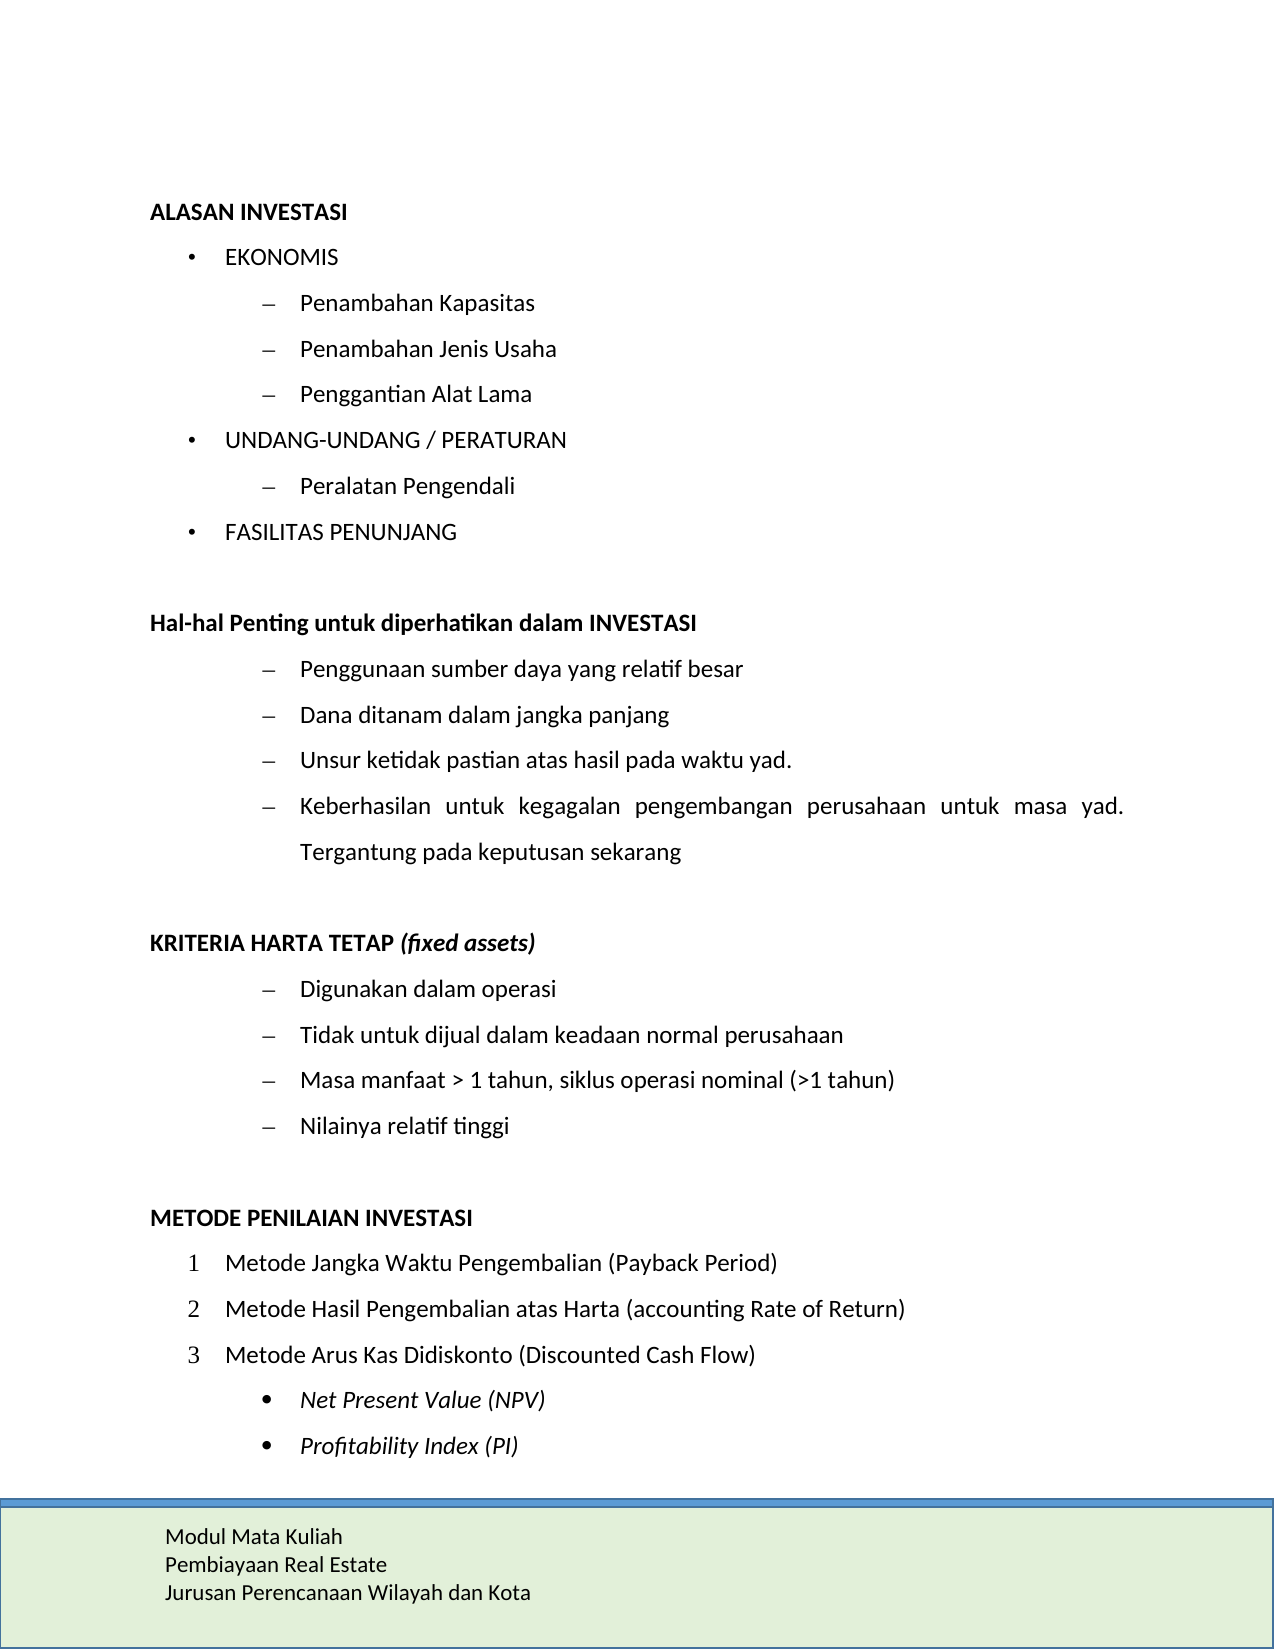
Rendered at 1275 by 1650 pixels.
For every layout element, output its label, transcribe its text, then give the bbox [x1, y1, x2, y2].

list Metode Hasil Pengembalian atas Harta (accounting Rate of Return) [187, 1293, 1125, 1324]
list Penambahan Kapasitas [262, 287, 1125, 318]
list Penggunaan sumber daya yang relatif besar [262, 653, 1125, 683]
text METODE PENILAIAN INVESTASI [150, 1202, 1125, 1232]
list Keberhasilan untuk kegagalan pengembangan perusahaan untuk masa yad. Tergantung pada keputusan sekarang [262, 790, 1125, 866]
list FASILITAS PENUNJANG [187, 516, 1125, 546]
list Tidak untuk dijual dalam keadaan normal perusahaan [262, 1019, 1125, 1049]
list Metode Arus Kas Didiskonto (Discounted Cash Flow) [187, 1339, 1125, 1369]
list Nilainya relatif tinggi [262, 1110, 1125, 1141]
list Digunakan dalam operasi [262, 973, 1125, 1004]
list Net Present Value (NPV) [262, 1385, 1125, 1415]
list Penggantian Alat Lama [262, 379, 1125, 409]
text Hal-hal Penting untuk diperhatikan dalam INVESTASI [150, 607, 1125, 638]
list Unsur ketidak pastian atas hasil pada waktu yad. [262, 744, 1125, 775]
list Dana ditanam dalam jangka panjang [262, 699, 1125, 729]
list Peralatan Pengendali [262, 470, 1125, 501]
list UNDANG-UNDANG / PERATURAN [187, 424, 1125, 455]
list EKONOMIS [187, 241, 1125, 272]
list Penambahan Jenis Usaha [262, 333, 1125, 363]
list Masa manfaat > 1 tahun, siklus operasi nominal (>1 tahun) [262, 1064, 1125, 1095]
text KRITERIA HARTA TETAP (fixed assets) [150, 927, 1125, 958]
text ALASAN INVESTASI [150, 196, 1125, 226]
list Metode Jangka Waktu Pengembalian (Payback Period) [187, 1247, 1125, 1278]
list Profitability Index (PI) [262, 1430, 1125, 1461]
